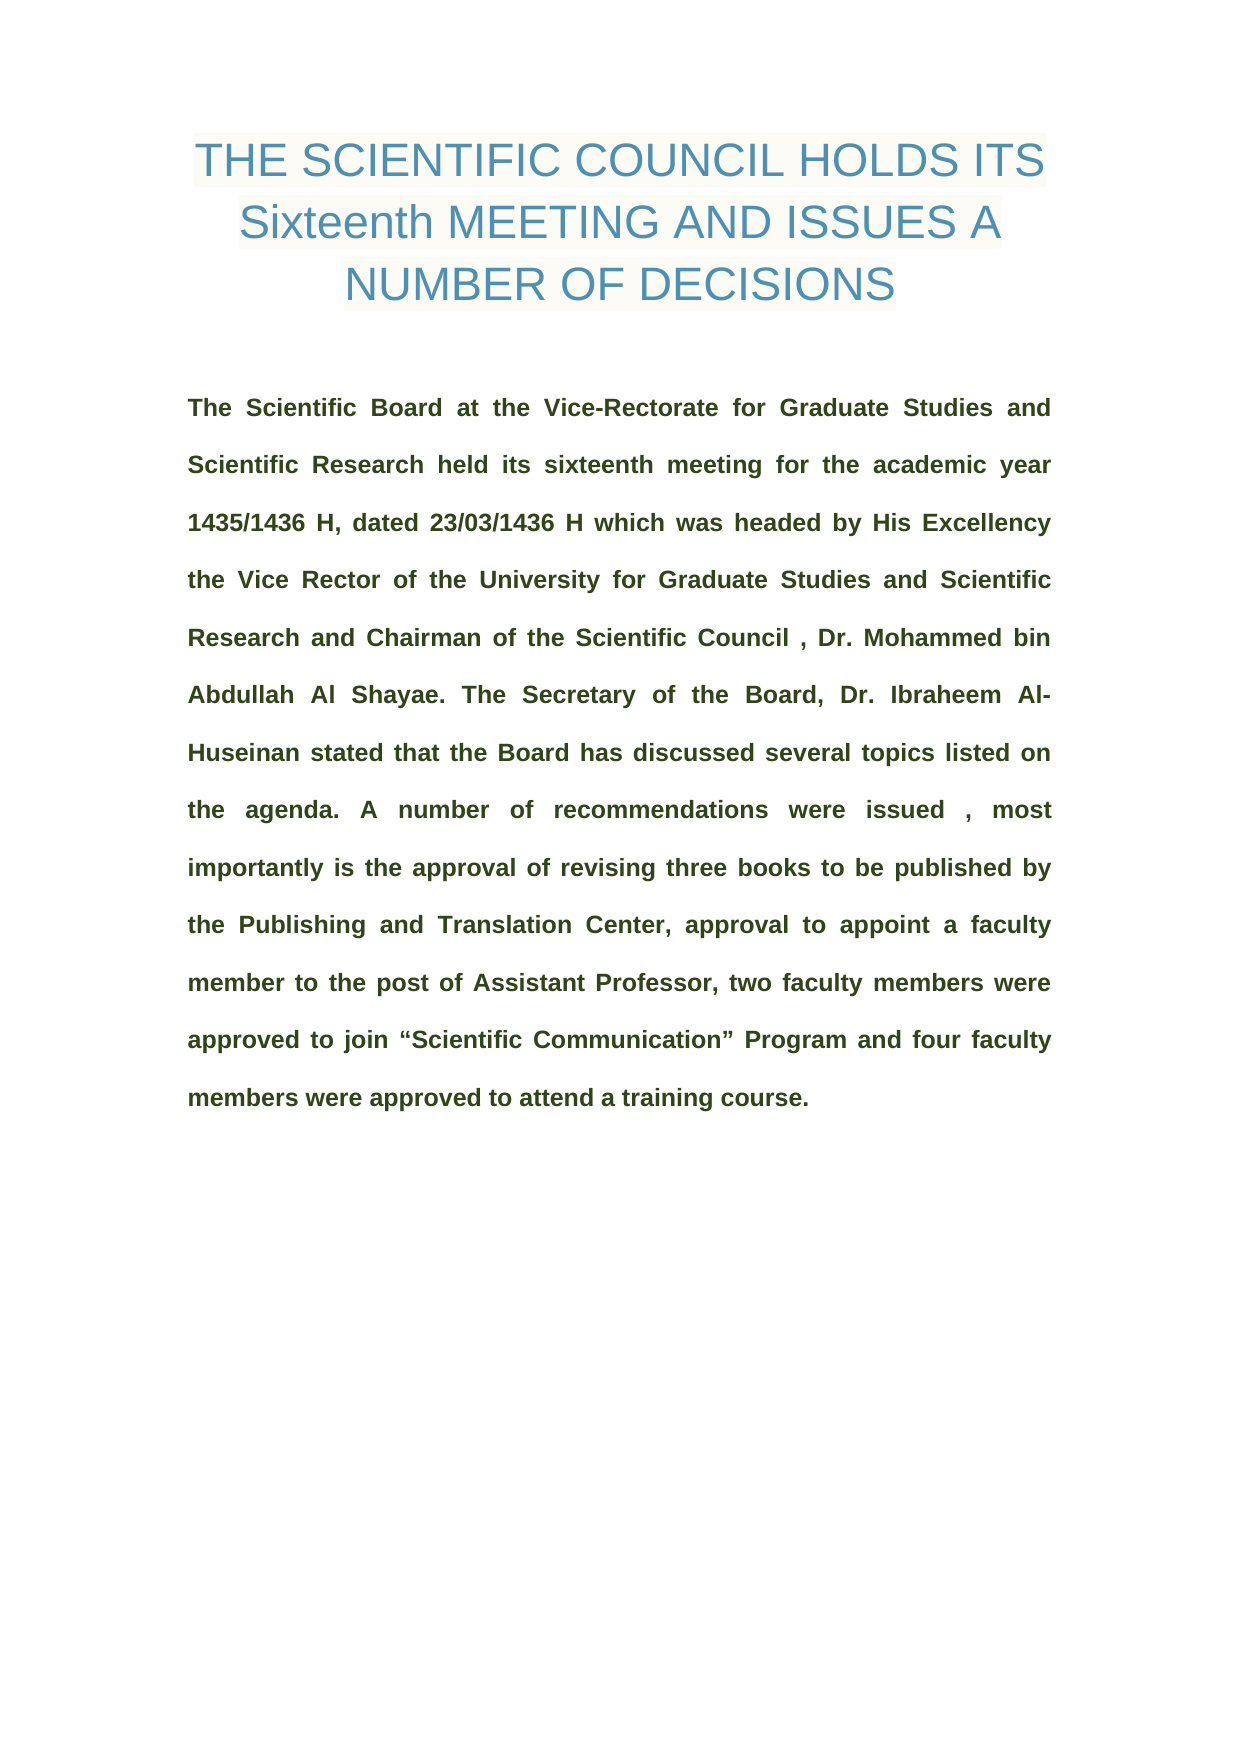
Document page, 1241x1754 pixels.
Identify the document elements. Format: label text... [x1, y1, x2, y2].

text THE SCIENTIFIC COUNCIL HOLDS ITS Sixteenth MEETING AND ISSUES A NUMBER OF DECISIONS [187, 133, 1053, 311]
text The Scientific Board at the Vice-Rectorate for Graduate Studies and Scientific Research held its sixteenth meeting for the academic year 1435/1436 H, dated 23/03/1436 H which was headed by His Excellency the Vice Rector of the University for Graduate Studies and Scientific Research and Chairman of the Scientific Council , Dr. Mohammed bin Abdullah Al Shayae. The Secretary of the Board, Dr. Ibraheem Al-Huseinan stated that the Board has discussed several topics listed on the agenda. A number of recommendations were issued , most importantly is the approval of revising three books to be published by the Publishing and Translation Center, approval to appoint a faculty member to the post of Assistant Professor, two faculty members were approved to join “Scientific Communication” Program and four faculty members were approved to attend a training course. [187, 393, 1053, 1111]
